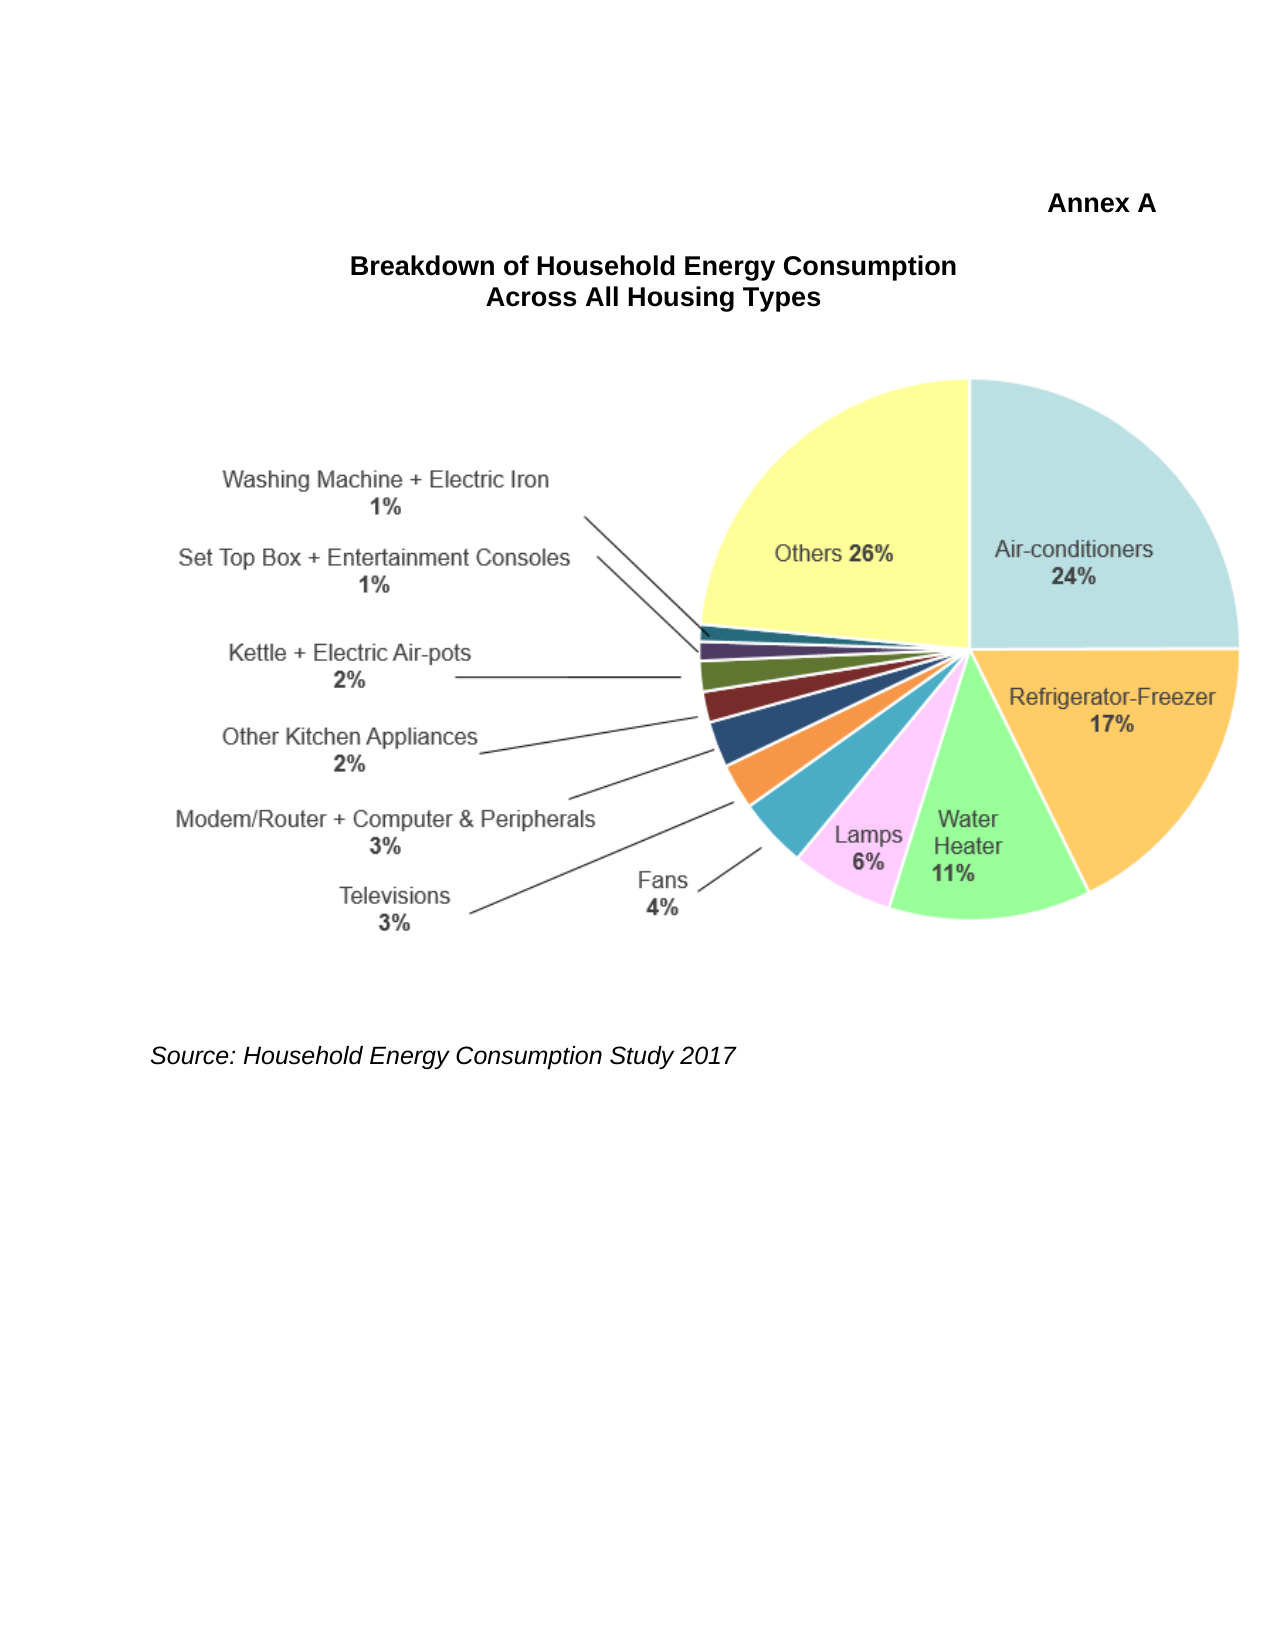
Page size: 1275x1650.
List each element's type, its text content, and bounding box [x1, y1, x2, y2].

picture [150, 374, 1249, 948]
text Across All Housing Types [150, 281, 1157, 312]
text Annex A [150, 187, 1157, 218]
text Source: Household Energy Consumption Study 2017 [150, 1041, 1157, 1070]
text Breakdown of Household Energy Consumption [150, 250, 1157, 281]
